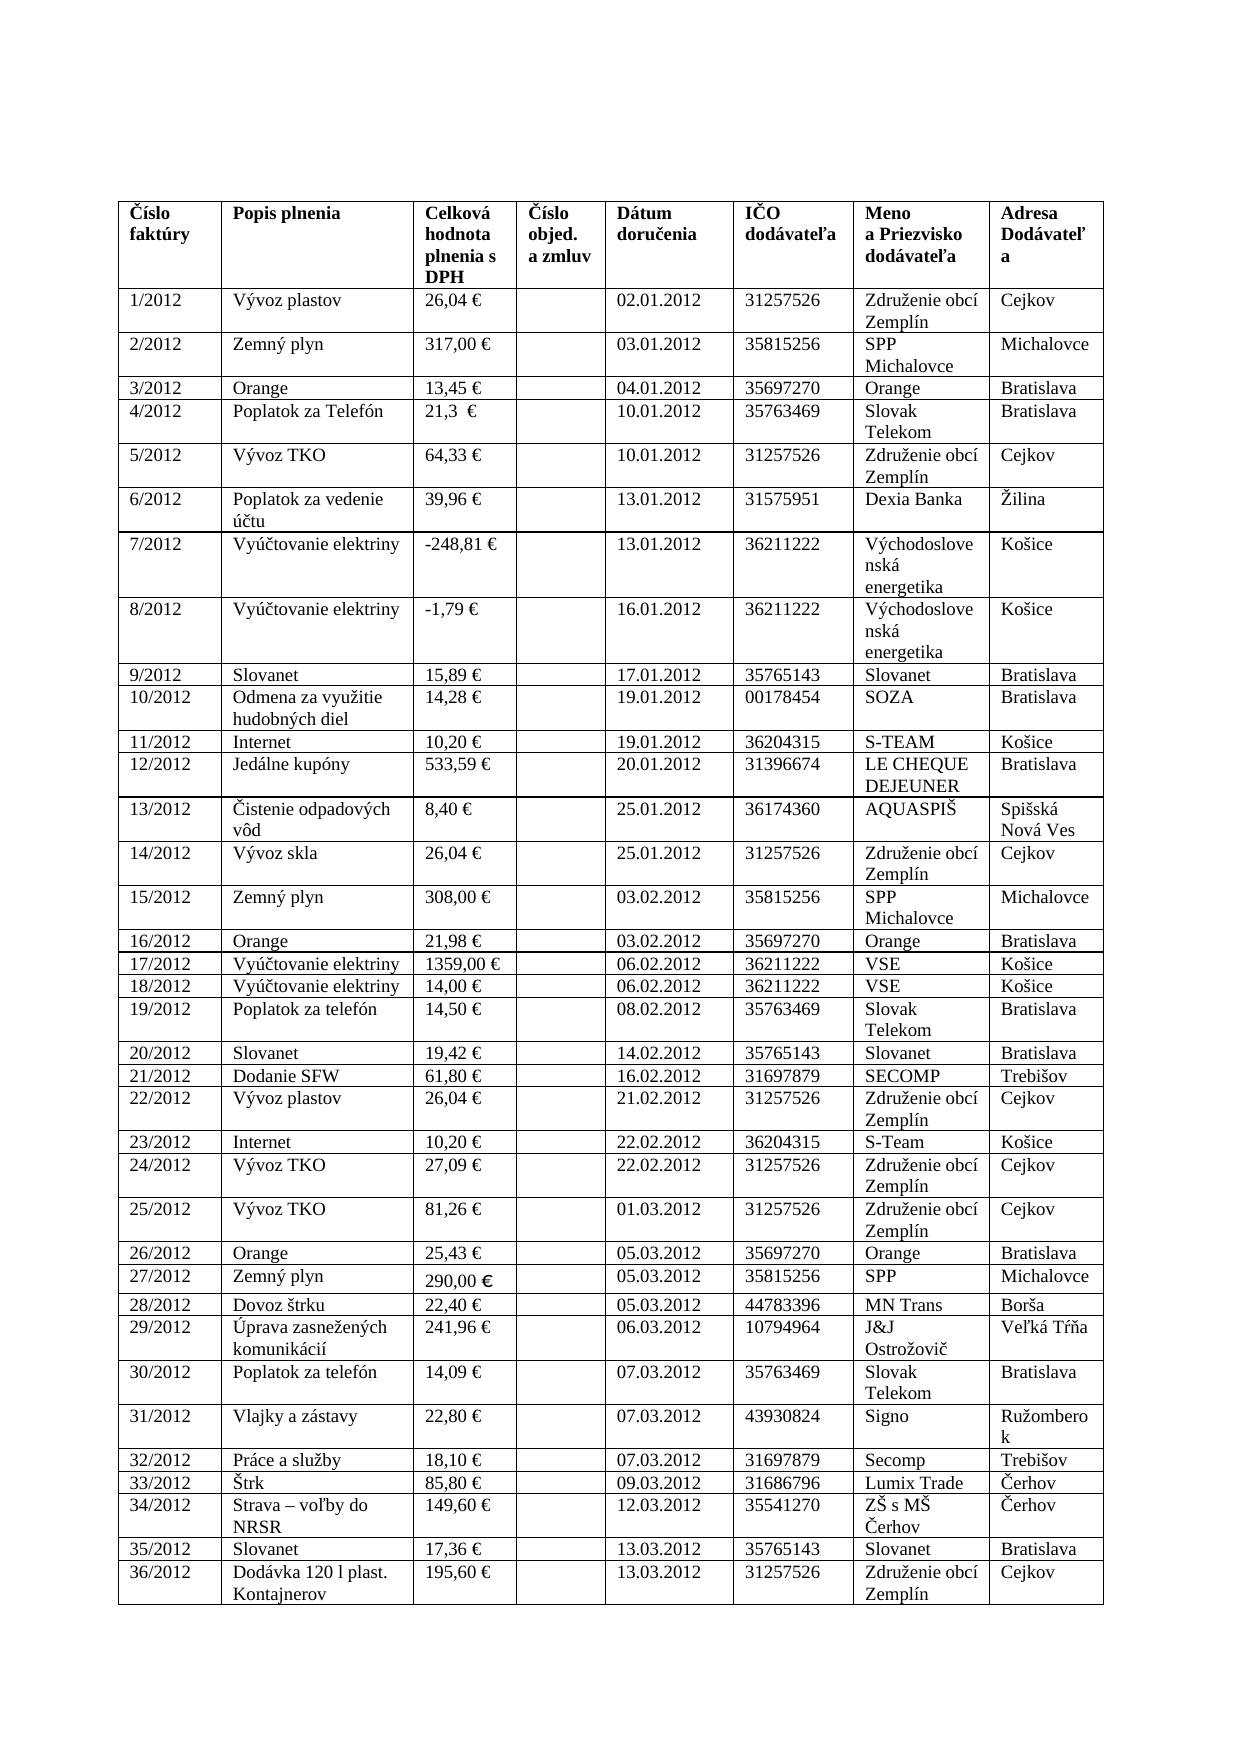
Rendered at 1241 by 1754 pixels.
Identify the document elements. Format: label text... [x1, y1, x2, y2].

table_cell Vývoz plastov [222, 289, 413, 332]
table_cell 9/2012 [119, 664, 221, 685]
table_cell [517, 1538, 605, 1560]
table_cell 15/2012 [119, 886, 221, 929]
table_cell 13.01.2012 [606, 488, 733, 531]
table_cell 31697879 [734, 1065, 853, 1086]
table_cell Internet [222, 731, 413, 752]
table_cell 06.02.2012 [606, 953, 733, 974]
table_cell Slovanet [222, 1042, 413, 1063]
table_cell Bratislava [990, 998, 1103, 1041]
table_cell 10794964 [734, 1316, 853, 1359]
table_cell 05.03.2012 [606, 1242, 733, 1264]
table_cell 317,00 € [414, 333, 516, 376]
table_cell Zemný plyn [222, 1265, 413, 1293]
table_cell 19.01.2012 [606, 731, 733, 752]
table_cell Združenie obcí Zemplín [854, 444, 989, 487]
table_cell [517, 377, 605, 399]
table_cell 39,96 € [414, 488, 516, 531]
table_cell 26/2012 [119, 1242, 221, 1264]
table_cell 36211222 [734, 598, 853, 663]
table_cell Bratislava [990, 1361, 1103, 1404]
table_cell Lumix Trade [854, 1472, 989, 1493]
table_cell 1359,00 € [414, 953, 516, 974]
table_cell 17,36 € [414, 1538, 516, 1560]
table_cell Cejkov [990, 1561, 1103, 1604]
table_cell 19,42 € [414, 1042, 516, 1063]
table_cell [517, 930, 605, 951]
table_cell Košice [990, 533, 1103, 597]
table_cell 149,60 € [414, 1494, 516, 1537]
table_cell [517, 598, 605, 663]
table_cell 61,80 € [414, 1065, 516, 1086]
table_cell 22.02.2012 [606, 1131, 733, 1153]
table_cell Košice [990, 953, 1103, 974]
table_cell Združenie obcí Zemplín [854, 289, 989, 332]
table_cell Dodávka 120 l plast. Kontajnerov [222, 1561, 413, 1604]
table_cell 3/2012 [119, 377, 221, 399]
table_cell LE CHEQUE DEJEUNER [854, 753, 989, 796]
table_cell VSE [854, 975, 989, 997]
table_cell [517, 1198, 605, 1241]
table_cell 35/2012 [119, 1538, 221, 1560]
table_cell Orange [222, 377, 413, 399]
table_cell 31396674 [734, 753, 853, 796]
table_cell 36204315 [734, 731, 853, 752]
table_cell 290,00 € [414, 1265, 516, 1293]
table_cell 10.01.2012 [606, 444, 733, 487]
table_cell Poplatok za vedenie účtu [222, 488, 413, 531]
table_cell Veľká Tŕňa [990, 1316, 1103, 1359]
table_cell 35815256 [734, 886, 853, 929]
table_cell Odmena za využitie hudobných diel [222, 686, 413, 729]
table_cell Secomp [854, 1449, 989, 1471]
table_cell Borša [990, 1294, 1103, 1315]
table_cell [517, 798, 605, 841]
table_cell Ružomberok [990, 1405, 1103, 1448]
table_cell 23/2012 [119, 1131, 221, 1153]
table_cell Východoslovenská energetika [854, 533, 989, 597]
table_cell 16.01.2012 [606, 598, 733, 663]
table_cell 19.01.2012 [606, 686, 733, 729]
table_cell 21/2012 [119, 1065, 221, 1086]
table_cell [517, 753, 605, 796]
table_cell Poplatok za telefón [222, 1361, 413, 1404]
table_cell Cejkov [990, 1154, 1103, 1197]
table_cell 26,04 € [414, 1087, 516, 1130]
table_cell [517, 1154, 605, 1197]
table_cell 14,28 € [414, 686, 516, 729]
table_cell [517, 1087, 605, 1130]
table_cell 2/2012 [119, 333, 221, 376]
table_cell [517, 488, 605, 531]
table_cell 17.01.2012 [606, 664, 733, 685]
table_cell [517, 953, 605, 974]
table_cell Cejkov [990, 289, 1103, 332]
table_cell 35765143 [734, 664, 853, 685]
table_cell 07.03.2012 [606, 1449, 733, 1471]
table_cell [517, 444, 605, 487]
table_cell 35541270 [734, 1494, 853, 1537]
table_header Meno a Priezvisko dodávateľa [854, 202, 989, 288]
table_cell S-Team [854, 1131, 989, 1153]
table_cell Cejkov [990, 1087, 1103, 1130]
table_cell 31697879 [734, 1449, 853, 1471]
table_cell 31257526 [734, 444, 853, 487]
table_cell Michalovce [990, 886, 1103, 929]
table_cell ZŠ s MŠ Čerhov [854, 1494, 989, 1537]
table_cell Trebišov [990, 1449, 1103, 1471]
table_cell [517, 1065, 605, 1086]
table_cell 13.03.2012 [606, 1561, 733, 1604]
table_cell 10,20 € [414, 731, 516, 752]
table_cell SPP [854, 1265, 989, 1293]
table_cell Bratislava [990, 753, 1103, 796]
table_cell 35763469 [734, 998, 853, 1041]
table_cell Bratislava [990, 686, 1103, 729]
table_cell 35765143 [734, 1042, 853, 1063]
table_cell 43930824 [734, 1405, 853, 1448]
table_cell [517, 533, 605, 597]
table_cell Vývoz plastov [222, 1087, 413, 1130]
table_cell [517, 1361, 605, 1404]
table_cell 4/2012 [119, 400, 221, 443]
table_header Popis plnenia [222, 202, 413, 288]
table_cell 26,04 € [414, 289, 516, 332]
table_cell 00178454 [734, 686, 853, 729]
table_cell [517, 1242, 605, 1264]
table_cell 8/2012 [119, 598, 221, 663]
table_cell [517, 842, 605, 885]
table_cell Dexia Banka [854, 488, 989, 531]
table_header Adresa Dodávateľa [990, 202, 1103, 288]
table_cell [517, 1294, 605, 1315]
table_cell 29/2012 [119, 1316, 221, 1359]
table_cell [517, 333, 605, 376]
table_cell Trebišov [990, 1065, 1103, 1086]
table_cell S-TEAM [854, 731, 989, 752]
table_cell 20/2012 [119, 1042, 221, 1063]
table_cell 05.03.2012 [606, 1294, 733, 1315]
table_cell 24/2012 [119, 1154, 221, 1197]
table_cell 21,98 € [414, 930, 516, 951]
table_cell [517, 686, 605, 729]
table_cell 31257526 [734, 1154, 853, 1197]
table_cell Združenie obcí Zemplín [854, 1087, 989, 1130]
table_cell Zemný plyn [222, 886, 413, 929]
table_cell 25/2012 [119, 1198, 221, 1241]
table_cell Vývoz TKO [222, 1154, 413, 1197]
table_header Celková hodnota plnenia s DPH [414, 202, 516, 288]
table_cell 35815256 [734, 1265, 853, 1293]
table_cell [517, 1494, 605, 1537]
table_cell 14,09 € [414, 1361, 516, 1404]
table_cell Východoslovenská energetika [854, 598, 989, 663]
table_cell 35697270 [734, 930, 853, 951]
table_cell Cejkov [990, 1198, 1103, 1241]
table_header Číslo faktúry [119, 202, 221, 288]
table_cell 25.01.2012 [606, 842, 733, 885]
table_cell Žilina [990, 488, 1103, 531]
table_cell [517, 400, 605, 443]
table_cell [517, 1405, 605, 1448]
table_cell 7/2012 [119, 533, 221, 597]
table_cell Združenie obcí Zemplín [854, 842, 989, 885]
table_cell [517, 886, 605, 929]
table_cell 8,40 € [414, 798, 516, 841]
table_cell 09.03.2012 [606, 1472, 733, 1493]
table_cell Signo [854, 1405, 989, 1448]
table_cell Združenie obcí Zemplín [854, 1154, 989, 1197]
table_cell SPP Michalovce [854, 886, 989, 929]
table_cell 03.02.2012 [606, 886, 733, 929]
table_cell [517, 1316, 605, 1359]
table_cell 35765143 [734, 1538, 853, 1560]
table_cell Štrk [222, 1472, 413, 1493]
table_cell 03.02.2012 [606, 930, 733, 951]
table_cell 10/2012 [119, 686, 221, 729]
table_header IČO dodávateľa [734, 202, 853, 288]
table_cell Vývoz TKO [222, 1198, 413, 1241]
table_cell 13,45 € [414, 377, 516, 399]
table_cell Slovak Telekom [854, 998, 989, 1041]
table_cell 34/2012 [119, 1494, 221, 1537]
table_cell 35697270 [734, 1242, 853, 1264]
table_cell Slovak Telekom [854, 1361, 989, 1404]
table_cell Bratislava [990, 930, 1103, 951]
table_cell 21.02.2012 [606, 1087, 733, 1130]
table_cell 08.02.2012 [606, 998, 733, 1041]
table_cell 25.01.2012 [606, 798, 733, 841]
table_cell 12.03.2012 [606, 1494, 733, 1537]
table_cell Dodanie SFW [222, 1065, 413, 1086]
table_cell 30/2012 [119, 1361, 221, 1404]
table_cell Košice [990, 975, 1103, 997]
table_cell [517, 1042, 605, 1063]
table_cell Košice [990, 1131, 1103, 1153]
table_cell 05.03.2012 [606, 1265, 733, 1293]
table_cell 44783396 [734, 1294, 853, 1315]
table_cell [854, 1561, 989, 1604]
table_cell Práce a služby [222, 1449, 413, 1471]
table_cell 32/2012 [119, 1449, 221, 1471]
table_cell Orange [854, 377, 989, 399]
table_cell Čistenie odpadových vôd [222, 798, 413, 841]
table_cell [517, 289, 605, 332]
table_cell Dovoz štrku [222, 1294, 413, 1315]
table_cell Úprava zasnežených komunikácií [222, 1316, 413, 1359]
table_cell [517, 1449, 605, 1471]
table_cell 533,59 € [414, 753, 516, 796]
table_cell 16.02.2012 [606, 1065, 733, 1086]
table_cell 21,3 € [414, 400, 516, 443]
table_cell Orange [854, 930, 989, 951]
table_cell 31575951 [734, 488, 853, 531]
table_cell Bratislava [990, 1042, 1103, 1063]
table_cell J&J Ostrožovič [854, 1316, 989, 1359]
table_cell 85,80 € [414, 1472, 516, 1493]
table_cell Orange [222, 930, 413, 951]
table_cell 26,04 € [414, 842, 516, 885]
table_cell 195,60 € [414, 1561, 516, 1604]
table_cell SECOMP [854, 1065, 989, 1086]
table_cell 31257526 [734, 842, 853, 885]
table_cell Orange [222, 1242, 413, 1264]
table_cell 27/2012 [119, 1265, 221, 1293]
table_cell Spišská Nová Ves [990, 798, 1103, 841]
table_cell Košice [990, 598, 1103, 663]
table_cell Vyúčtovanie elektriny [222, 975, 413, 997]
table_cell 06.02.2012 [606, 975, 733, 997]
table_cell Vyúčtovanie elektriny [222, 598, 413, 663]
table_cell 6/2012 [119, 488, 221, 531]
table_cell 14.02.2012 [606, 1042, 733, 1063]
table_cell 13.03.2012 [606, 1538, 733, 1560]
table_cell Michalovce [990, 333, 1103, 376]
table_cell 1/2012 [119, 289, 221, 332]
table_cell 03.01.2012 [606, 333, 733, 376]
table_cell 36211222 [734, 533, 853, 597]
table_cell 64,33 € [414, 444, 516, 487]
table_cell 22,80 € [414, 1405, 516, 1448]
table_cell 12/2012 [119, 753, 221, 796]
table_cell 35763469 [734, 400, 853, 443]
table_cell 35815256 [734, 333, 853, 376]
table_cell 11/2012 [119, 731, 221, 752]
table_cell [517, 1472, 605, 1493]
table_cell 36211222 [734, 953, 853, 974]
table_cell Vyúčtovanie elektriny [222, 533, 413, 597]
table_cell -248,81 € [414, 533, 516, 597]
table_cell 36/2012 [119, 1561, 221, 1604]
table_cell Poplatok za Telefón [222, 400, 413, 443]
table_cell Vlajky a zástavy [222, 1405, 413, 1448]
table_cell 22/2012 [119, 1087, 221, 1130]
table_cell SPP Michalovce [854, 333, 989, 376]
table_cell 35763469 [734, 1361, 853, 1404]
table_cell Združenie obcí Zemplín [854, 1198, 989, 1241]
table_cell Slovanet [222, 664, 413, 685]
table_header Dátum doručenia [606, 202, 733, 288]
table_cell 17/2012 [119, 953, 221, 974]
table_cell 10,20 € [414, 1131, 516, 1153]
table_cell MN Trans [854, 1294, 989, 1315]
table_cell 36204315 [734, 1131, 853, 1153]
table_cell 20.01.2012 [606, 753, 733, 796]
table_cell 15,89 € [414, 664, 516, 685]
table_cell 5/2012 [119, 444, 221, 487]
table_cell 01.03.2012 [606, 1198, 733, 1241]
table_cell Bratislava [990, 1242, 1103, 1264]
table_cell [517, 1265, 605, 1293]
table_cell Slovanet [854, 664, 989, 685]
table_cell [517, 998, 605, 1041]
table_header Číslo objed. a zmluv [517, 202, 605, 288]
table_cell Čerhov [990, 1494, 1103, 1537]
table_cell 18,10 € [414, 1449, 516, 1471]
table_cell [517, 975, 605, 997]
table_cell 35697270 [734, 377, 853, 399]
table_cell Bratislava [990, 1538, 1103, 1560]
table_cell 31257526 [734, 289, 853, 332]
table_cell 81,26 € [414, 1198, 516, 1241]
table_cell 36211222 [734, 975, 853, 997]
table_cell 36174360 [734, 798, 853, 841]
table_cell Košice [990, 731, 1103, 752]
table_cell 31257526 [734, 1561, 853, 1604]
table_cell Slovak Telekom [854, 400, 989, 443]
table_cell 04.01.2012 [606, 377, 733, 399]
table_cell 241,96 € [414, 1316, 516, 1359]
table_cell [517, 731, 605, 752]
table_cell 13/2012 [119, 798, 221, 841]
table_cell Vývoz skla [222, 842, 413, 885]
table_cell AQUASPIŠ [854, 798, 989, 841]
table_cell 31257526 [734, 1198, 853, 1241]
table_cell 22.02.2012 [606, 1154, 733, 1197]
table_cell 07.03.2012 [606, 1405, 733, 1448]
table_cell 19/2012 [119, 998, 221, 1041]
table_cell 14,50 € [414, 998, 516, 1041]
table_cell Slovanet [854, 1538, 989, 1560]
table_cell SOZA [854, 686, 989, 729]
table_cell 22,40 € [414, 1294, 516, 1315]
table_cell Bratislava [990, 377, 1103, 399]
table_cell Michalovce [990, 1265, 1103, 1293]
table_cell [517, 664, 605, 685]
table_cell Vyúčtovanie elektriny [222, 953, 413, 974]
table_cell Čerhov [990, 1472, 1103, 1493]
table_cell 33/2012 [119, 1472, 221, 1493]
table_cell Vývoz TKO [222, 444, 413, 487]
table_cell [517, 1131, 605, 1153]
table_cell 07.03.2012 [606, 1361, 733, 1404]
table_cell Bratislava [990, 664, 1103, 685]
table_cell 14,00 € [414, 975, 516, 997]
table_cell 308,00 € [414, 886, 516, 929]
table_cell 31/2012 [119, 1405, 221, 1448]
table_cell -1,79 € [414, 598, 516, 663]
table_cell 02.01.2012 [606, 289, 733, 332]
table_cell 16/2012 [119, 930, 221, 951]
table_cell VSE [854, 953, 989, 974]
table_cell 31257526 [734, 1087, 853, 1130]
table_cell 28/2012 [119, 1294, 221, 1315]
table_cell 06.03.2012 [606, 1316, 733, 1359]
table_cell [517, 1561, 605, 1604]
table_cell 14/2012 [119, 842, 221, 885]
table_cell Slovanet [854, 1042, 989, 1063]
table_cell Cejkov [990, 842, 1103, 885]
table_cell 27,09 € [414, 1154, 516, 1197]
table_cell 25,43 € [414, 1242, 516, 1264]
table_cell Slovanet [222, 1538, 413, 1560]
table_cell Internet [222, 1131, 413, 1153]
table_cell 31686796 [734, 1472, 853, 1493]
table_cell Poplatok za telefón [222, 998, 413, 1041]
table_cell 10.01.2012 [606, 400, 733, 443]
table_cell 13.01.2012 [606, 533, 733, 597]
table_cell Strava – voľby do NRSR [222, 1494, 413, 1537]
table_cell Bratislava [990, 400, 1103, 443]
table_cell Cejkov [990, 444, 1103, 487]
table_cell Zemný plyn [222, 333, 413, 376]
table_cell Orange [854, 1242, 989, 1264]
table_cell 18/2012 [119, 975, 221, 997]
table_cell Jedálne kupóny [222, 753, 413, 796]
